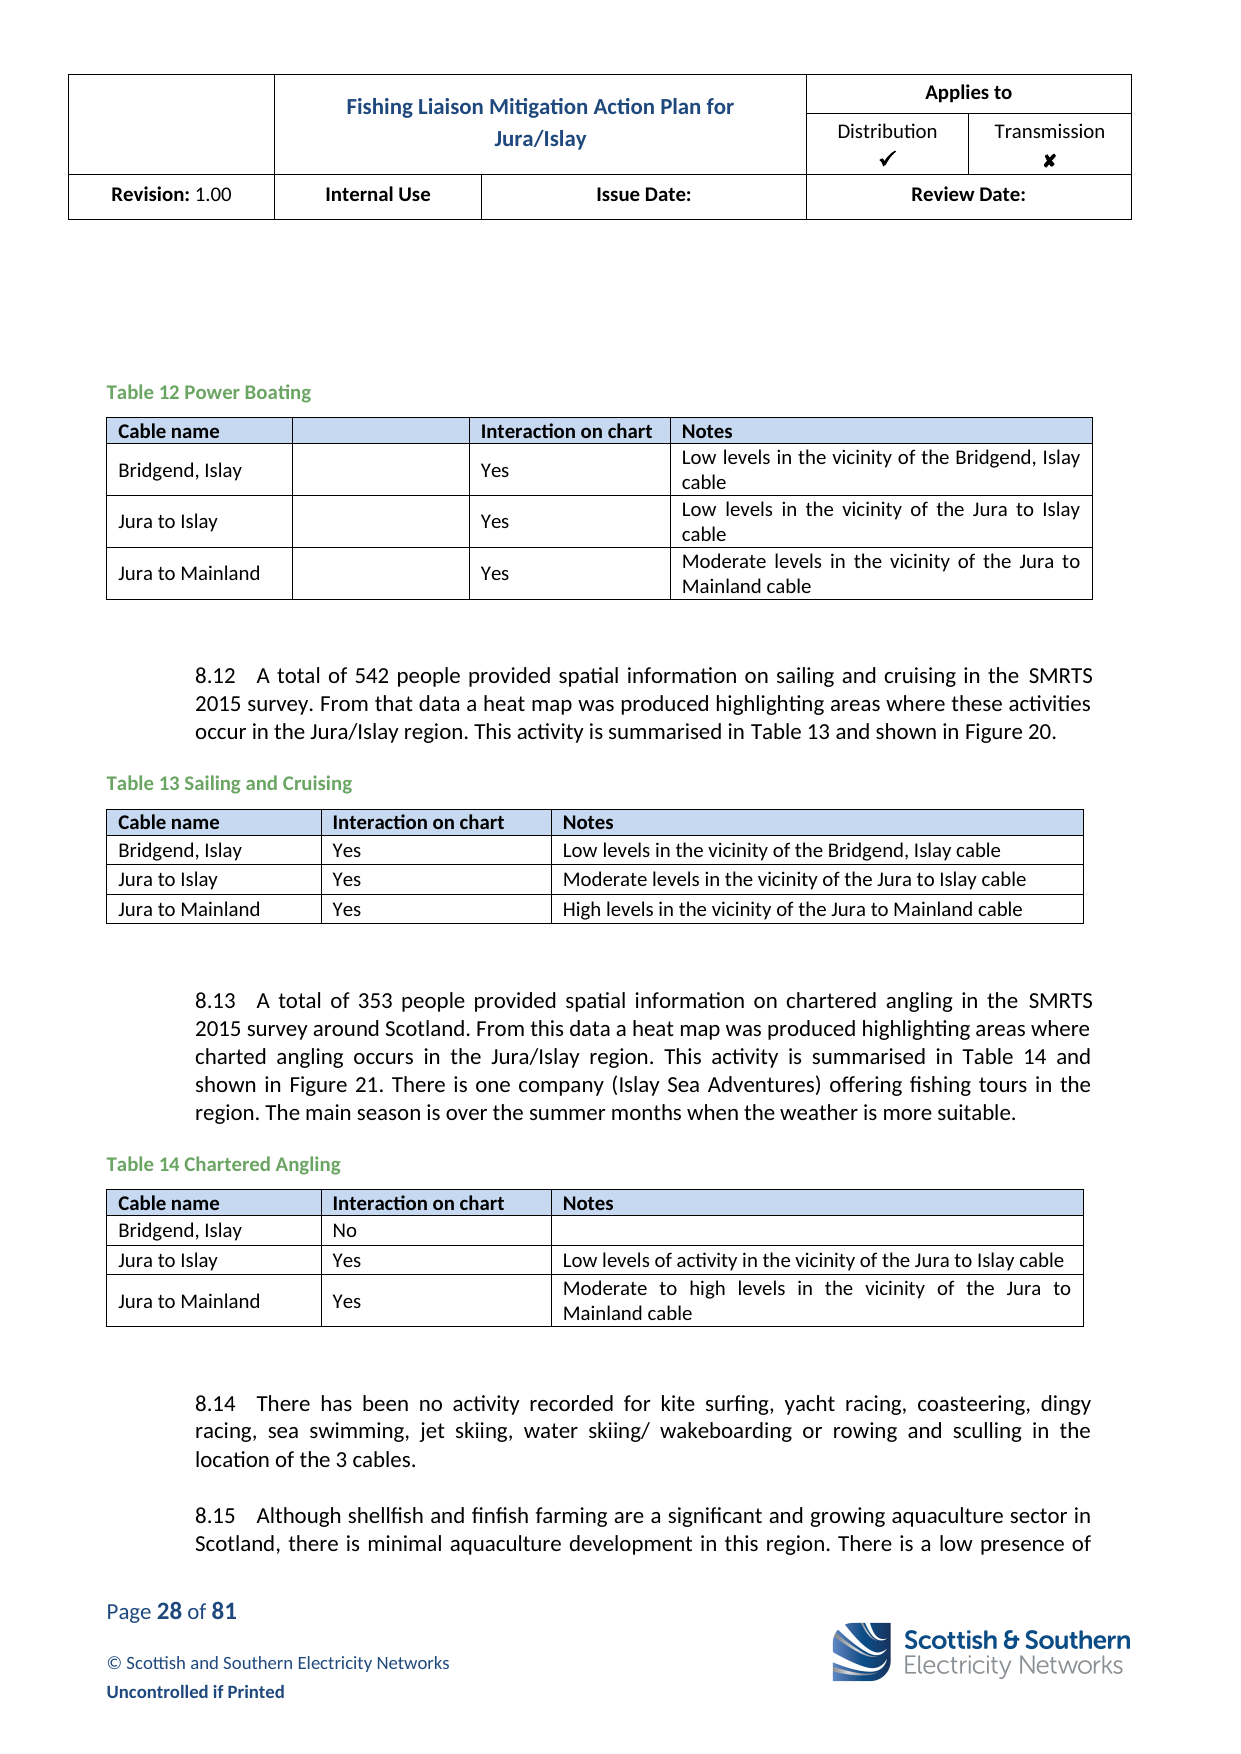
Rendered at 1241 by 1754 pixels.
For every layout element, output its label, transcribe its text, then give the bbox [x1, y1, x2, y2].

table_cell [293, 444, 469, 495]
text Table 13 Sailing and Cruising [106, 771, 1093, 796]
table_cell No [322, 1216, 551, 1244]
table_cell Yes [470, 548, 670, 599]
table_header Cable name [107, 418, 292, 443]
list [195, 1501, 1093, 1557]
text Table 12 Power Boating [106, 379, 1093, 404]
table_cell Jura to Islay [107, 1246, 321, 1274]
table_cell Bridgend, Islay [107, 444, 292, 495]
list A total of 542 people provided spatial information on sailing and cruising in the SMRTS 2015 survey. From that data a heat map was produced highlighting areas where these activities occur in the Jura/Islay region. This activity is summarised in Table 13 and shown in Figure 20. [195, 661, 1093, 746]
table_cell Yes [322, 836, 551, 864]
picture [832, 1622, 1131, 1682]
table_cell Low levels of activity in the vicinity of the Jura to Islay cable [552, 1246, 1083, 1274]
table_cell Jura to Mainland [107, 895, 321, 923]
table_cell [293, 496, 469, 547]
table_cell Moderate to high levels in the vicinity of the Jura to Mainland cable [552, 1275, 1083, 1326]
table_cell [552, 1216, 1083, 1244]
table_cell Yes [322, 1246, 551, 1274]
table_cell Low levels in the vicinity of the Bridgend, Islay cable [671, 444, 1092, 495]
table_cell Jura to Mainland [107, 1275, 321, 1326]
table_cell High levels in the vicinity of the Jura to Mainland cable [552, 895, 1083, 923]
table_cell Yes [322, 1275, 551, 1326]
table_cell Yes [470, 496, 670, 547]
table_header Interaction on chart [322, 810, 551, 835]
table_header Interaction on chart [470, 418, 670, 443]
table_header Cable name [107, 1190, 321, 1215]
table_header [293, 418, 469, 443]
text Table 14 Chartered Angling [106, 1151, 1093, 1176]
table_cell Jura to Islay [107, 496, 292, 547]
table_cell Bridgend, Islay [107, 1216, 321, 1244]
table_cell Low levels in the vicinity of the Bridgend, Islay cable [552, 836, 1083, 864]
list A total of 353 people provided spatial information on chartered angling in the SMRTS 2015 survey around Scotland. From this data a heat map was produced highlighting areas where charted angling occurs in the Jura/Islay region. This activity is summarised in Table 14 and shown in Figure 21. There is one company (Islay Sea Adventures) offering fishing tours in the region. The main season is over the summer months when the weather is more suitable. [195, 986, 1093, 1126]
table_cell Bridgend, Islay [107, 836, 321, 864]
table_cell Moderate levels in the vicinity of the Jura to Mainland cable [671, 548, 1092, 599]
table_header Interaction on chart [322, 1190, 551, 1215]
table_header Notes [671, 418, 1092, 443]
table_header Cable name [107, 810, 321, 835]
table_cell Yes [470, 444, 670, 495]
table_cell Yes [322, 895, 551, 923]
table_cell Jura to Islay [107, 865, 321, 894]
list There has been no activity recorded for kite surfing, yacht racing, coasteering, dingy racing, sea swimming, jet skiing, water skiing/ wakeboarding or rowing and sculling in the location of the 3 cables. [195, 1389, 1093, 1473]
table_cell [293, 548, 469, 599]
table_cell Jura to Mainland [107, 548, 292, 599]
table_cell Yes [322, 865, 551, 894]
table_header Notes [552, 810, 1083, 835]
table_cell Low levels in the vicinity of the Jura to Islay cable [671, 496, 1092, 547]
table_cell Moderate levels in the vicinity of the Jura to Islay cable [552, 865, 1083, 894]
table_header Notes [552, 1190, 1083, 1215]
